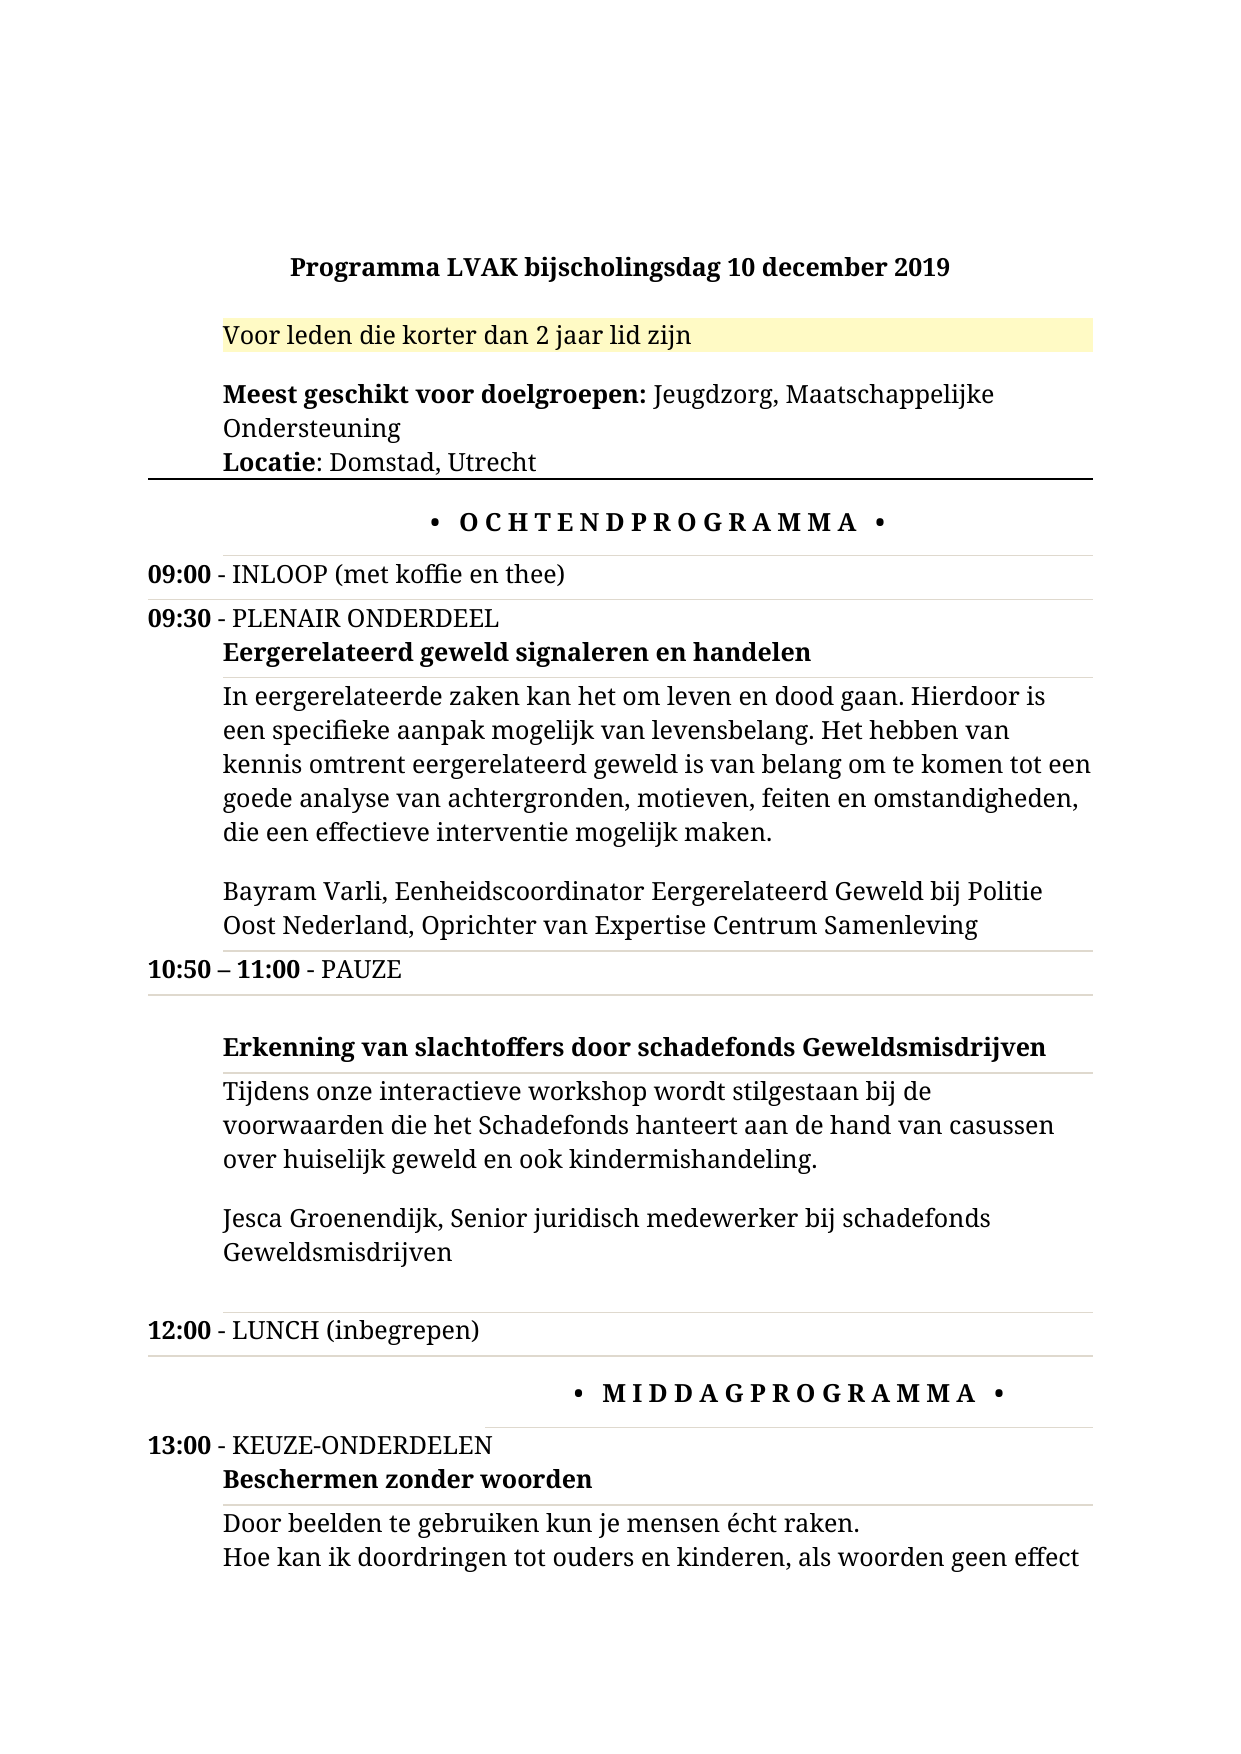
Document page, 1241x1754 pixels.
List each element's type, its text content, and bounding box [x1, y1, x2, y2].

text 13:00 - KEUZE-ONDERDELEN [148, 1428, 1093, 1462]
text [223, 1506, 1093, 1574]
text Bayram Varli, Eenheidscoordinator Eergerelateerd Geweld bij Politie Oost Nederland, Oprichter van Expertise Centrum Samenleving [223, 874, 1093, 950]
text Erkenning van slachtoffers door schadefonds Geweldsmisdrijven [223, 1030, 1093, 1072]
text Voor leden die korter dan 2 jaar lid zijn [223, 318, 1093, 352]
text Eergerelateerd geweld signaleren en handelen [223, 634, 1093, 677]
text 12:00 - LUNCH (inbegrepen) [148, 1313, 1093, 1355]
text • OCHTENDPROGRAMMA • [223, 504, 1093, 555]
text Meest geschikt voor doelgroepen: Jeugdzorg, Maatschappelijke Ondersteuning Locatie: Domstad, Utrecht [223, 377, 1093, 478]
text Jesca Groenendijk, Senior juridisch medewerker bij schadefonds Geweldsmisdrijven [223, 1201, 1093, 1269]
text 09:30 - PLENAIR ONDERDEEL [148, 600, 1093, 634]
text 10:50 – 11:00 - PAUZE [148, 952, 1093, 994]
text 09:00 - INLOOP (met koffie en thee) [148, 556, 1093, 599]
text • MIDDAGPROGRAMMA • [485, 1376, 1093, 1427]
text In eergerelateerde zaken kan het om leven en dood gaan. Hierdoor is een specifieke aanpak mogelijk van levensbelang. Het hebben van kennis omtrent eergerelateerd geweld is van belang om te komen tot een goede analyse van achtergronden, motieven, feiten en omstandigheden, die een effectieve interventie mogelijk maken. [223, 678, 1093, 849]
text Programma LVAK bijscholingsdag 10 december 2019 [148, 250, 1093, 284]
text Tijdens onze interactieve workshop wordt stilgestaan bij de voorwaarden die het Schadefonds hanteert aan de hand van casussen over huiselijk geweld en ook kindermishandeling. [223, 1074, 1093, 1176]
text Beschermen zonder woorden [223, 1462, 1093, 1504]
